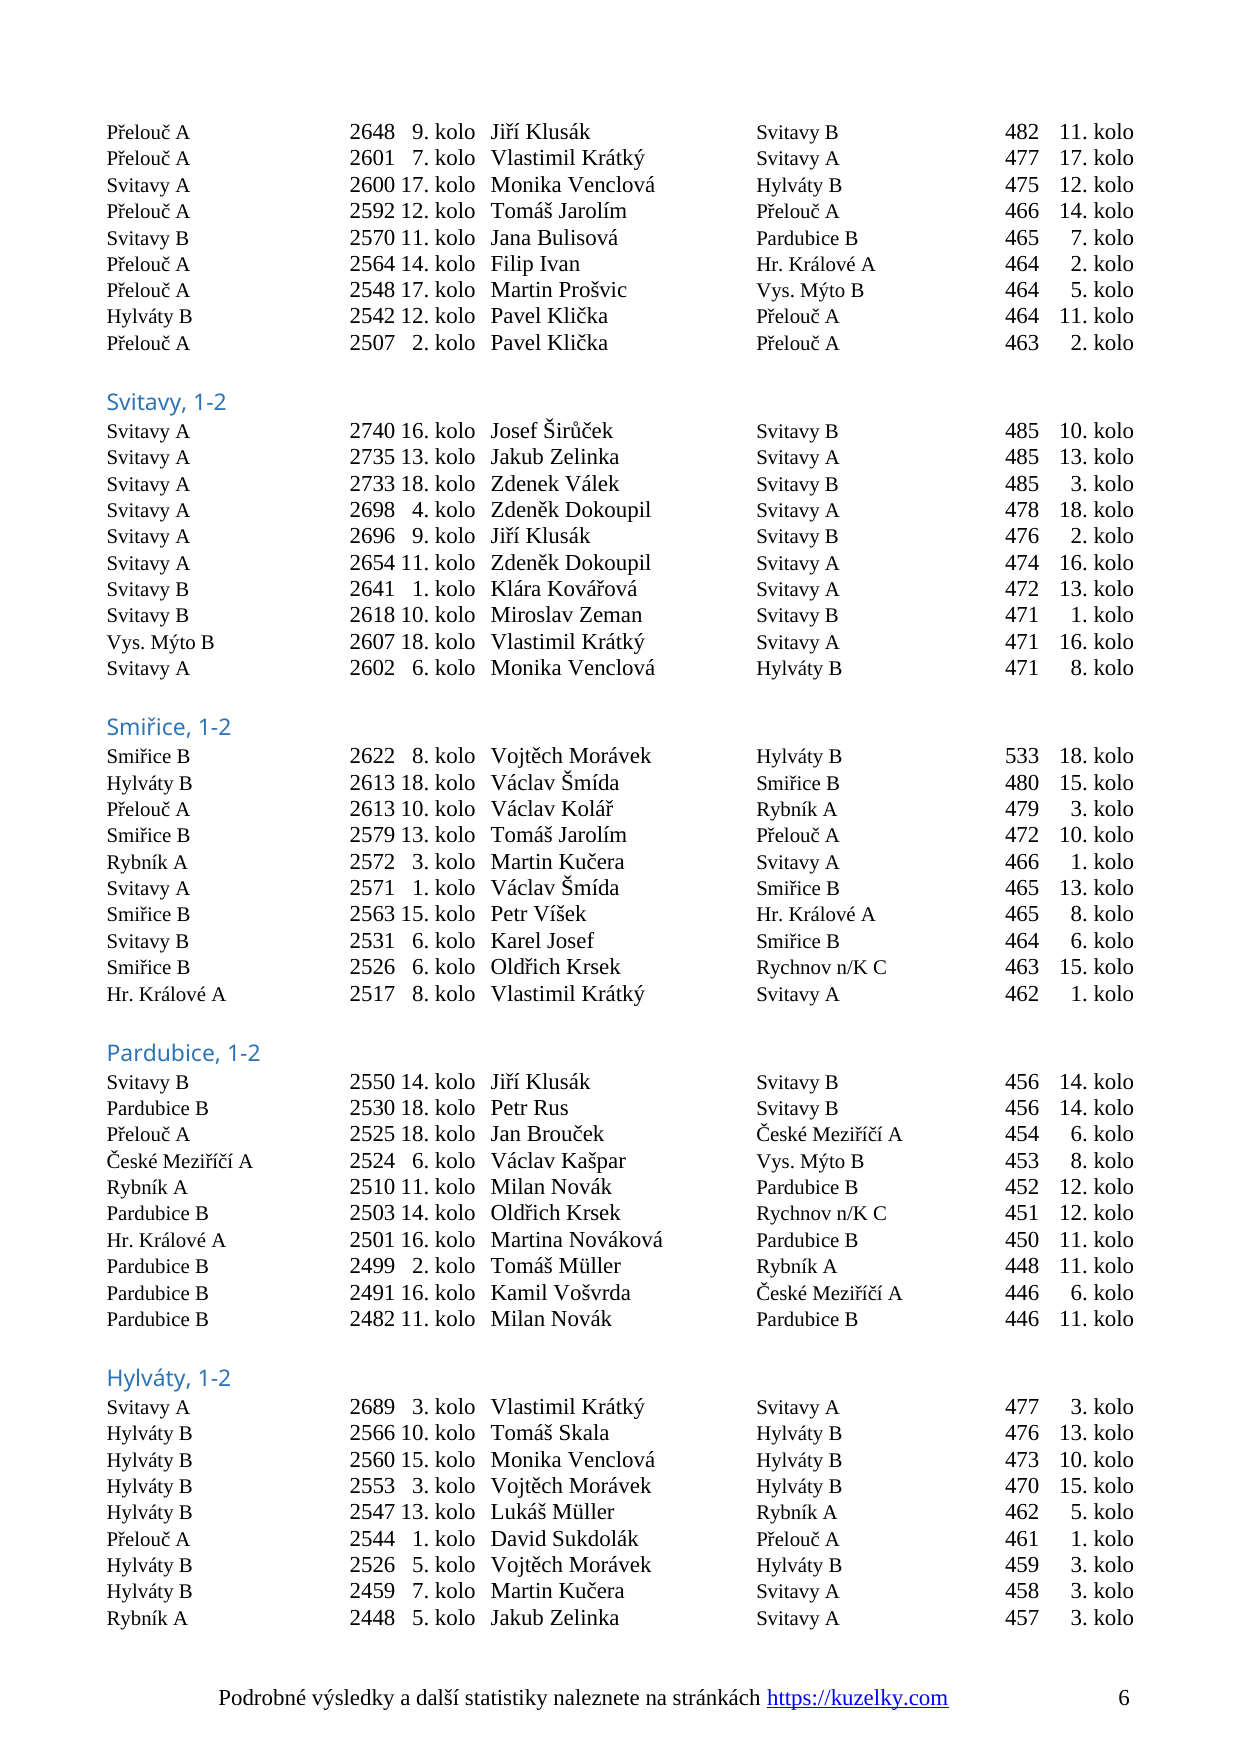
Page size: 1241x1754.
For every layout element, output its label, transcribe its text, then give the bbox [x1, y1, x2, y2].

text Přelouč A 2564 14. kolo Filip Ivan Hr. Králové A 464 2. kolo [106, 250, 1134, 276]
text Svitavy A 2698 4. kolo Zdeněk Dokoupil Svitavy A 478 18. kolo [106, 496, 1134, 522]
text Přelouč A 2601 7. kolo Vlastimil Krátký Svitavy A 477 17. kolo [106, 144, 1134, 171]
text Rybník A 2572 3. kolo Martin Kučera Svitavy A 466 1. kolo [106, 848, 1134, 874]
text Svitavy B 2570 11. kolo Jana Bulisová Pardubice B 465 7. kolo [106, 223, 1134, 250]
text Přelouč A 2544 1. kolo David Sukdolák Přelouč A 461 1. kolo [106, 1525, 1134, 1551]
text Hr. Králové A 2517 8. kolo Vlastimil Krátký Svitavy A 462 1. kolo [106, 979, 1134, 1006]
text Smiřice B 2526 6. kolo Oldřich Krsek Rychnov n/K C 463 15. kolo [106, 953, 1134, 979]
text Hylváty B 2547 13. kolo Lukáš Müller Rybník A 462 5. kolo [106, 1498, 1134, 1525]
text Smiřice B 2579 13. kolo Tomáš Jarolím Přelouč A 472 10. kolo [106, 821, 1134, 848]
text Hylváty B 2613 18. kolo Václav Šmída Smiřice B 480 15. kolo [106, 769, 1134, 795]
text Pardubice B 2491 16. kolo Kamil Vošvrda České Meziříčí A 446 6. kolo [106, 1278, 1134, 1305]
text Rybník A 2448 5. kolo Jakub Zelinka Svitavy A 457 3. kolo [106, 1604, 1134, 1630]
text Vys. Mýto B 2607 18. kolo Vlastimil Krátký Svitavy A 471 16. kolo [106, 628, 1134, 654]
text Svitavy A 2696 9. kolo Jiří Klusák Svitavy B 476 2. kolo [106, 522, 1134, 549]
text Svitavy A 2571 1. kolo Václav Šmída Smiřice B 465 13. kolo [106, 874, 1134, 901]
text Přelouč A 2648 9. kolo Jiří Klusák Svitavy B 482 11. kolo [106, 118, 1134, 144]
text Přelouč A 2613 10. kolo Václav Kolář Rybník A 479 3. kolo [106, 795, 1134, 821]
subtitle Smiřice, 1-2 [106, 711, 1134, 742]
text Svitavy B 2531 6. kolo Karel Josef Smiřice B 464 6. kolo [106, 927, 1134, 953]
subtitle Hylváty, 1-2 [106, 1362, 1134, 1393]
text Svitavy A 2654 11. kolo Zdeněk Dokoupil Svitavy A 474 16. kolo [106, 549, 1134, 575]
text Pardubice B 2503 14. kolo Oldřich Krsek Rychnov n/K C 451 12. kolo [106, 1199, 1134, 1226]
text Svitavy A 2735 13. kolo Jakub Zelinka Svitavy A 485 13. kolo [106, 443, 1134, 470]
subtitle Pardubice, 1-2 [106, 1036, 1134, 1068]
text Přelouč A 2548 17. kolo Martin Prošvic Vys. Mýto B 464 5. kolo [106, 276, 1134, 303]
text Svitavy A 2600 17. kolo Monika Venclová Hylváty B 475 12. kolo [106, 171, 1134, 197]
text Hylváty B 2560 15. kolo Monika Venclová Hylváty B 473 10. kolo [106, 1446, 1134, 1472]
text Přelouč A 2525 18. kolo Jan Brouček České Meziříčí A 454 6. kolo [106, 1120, 1134, 1147]
text Hr. Králové A 2501 16. kolo Martina Nováková Pardubice B 450 11. kolo [106, 1226, 1134, 1252]
text Přelouč A 2592 12. kolo Tomáš Jarolím Přelouč A 466 14. kolo [106, 197, 1134, 223]
text Svitavy A 2740 16. kolo Josef Širůček Svitavy B 485 10. kolo [106, 417, 1134, 443]
text Smiřice B 2563 15. kolo Petr Víšek Hr. Králové A 465 8. kolo [106, 901, 1134, 927]
text Přelouč A 2507 2. kolo Pavel Klička Přelouč A 463 2. kolo [106, 329, 1134, 355]
text Svitavy B 2618 10. kolo Miroslav Zeman Svitavy B 471 1. kolo [106, 602, 1134, 628]
text Pardubice B 2530 18. kolo Petr Rus Svitavy B 456 14. kolo [106, 1094, 1134, 1120]
text Svitavy B 2550 14. kolo Jiří Klusák Svitavy B 456 14. kolo [106, 1068, 1134, 1094]
text Smiřice B 2622 8. kolo Vojtěch Morávek Hylváty B 533 18. kolo [106, 742, 1134, 769]
text Pardubice B 2482 11. kolo Milan Novák Pardubice B 446 11. kolo [106, 1305, 1134, 1331]
text Svitavy B 2641 1. kolo Klára Kovářová Svitavy A 472 13. kolo [106, 575, 1134, 602]
text Rybník A 2510 11. kolo Milan Novák Pardubice B 452 12. kolo [106, 1173, 1134, 1199]
text Hylváty B 2526 5. kolo Vojtěch Morávek Hylváty B 459 3. kolo [106, 1551, 1134, 1577]
text Svitavy A 2602 6. kolo Monika Venclová Hylváty B 471 8. kolo [106, 654, 1134, 681]
text České Meziříčí A 2524 6. kolo Václav Kašpar Vys. Mýto B 453 8. kolo [106, 1147, 1134, 1173]
subtitle Svitavy, 1-2 [106, 386, 1134, 417]
text Svitavy A 2733 18. kolo Zdenek Válek Svitavy B 485 3. kolo [106, 470, 1134, 496]
text Hylváty B 2553 3. kolo Vojtěch Morávek Hylváty B 470 15. kolo [106, 1472, 1134, 1498]
text Svitavy A 2689 3. kolo Vlastimil Krátký Svitavy A 477 3. kolo [106, 1393, 1134, 1419]
text Hylváty B 2542 12. kolo Pavel Klička Přelouč A 464 11. kolo [106, 303, 1134, 329]
text Hylváty B 2459 7. kolo Martin Kučera Svitavy A 458 3. kolo [106, 1577, 1134, 1604]
text Pardubice B 2499 2. kolo Tomáš Müller Rybník A 448 11. kolo [106, 1252, 1134, 1278]
text Hylváty B 2566 10. kolo Tomáš Skala Hylváty B 476 13. kolo [106, 1419, 1134, 1446]
